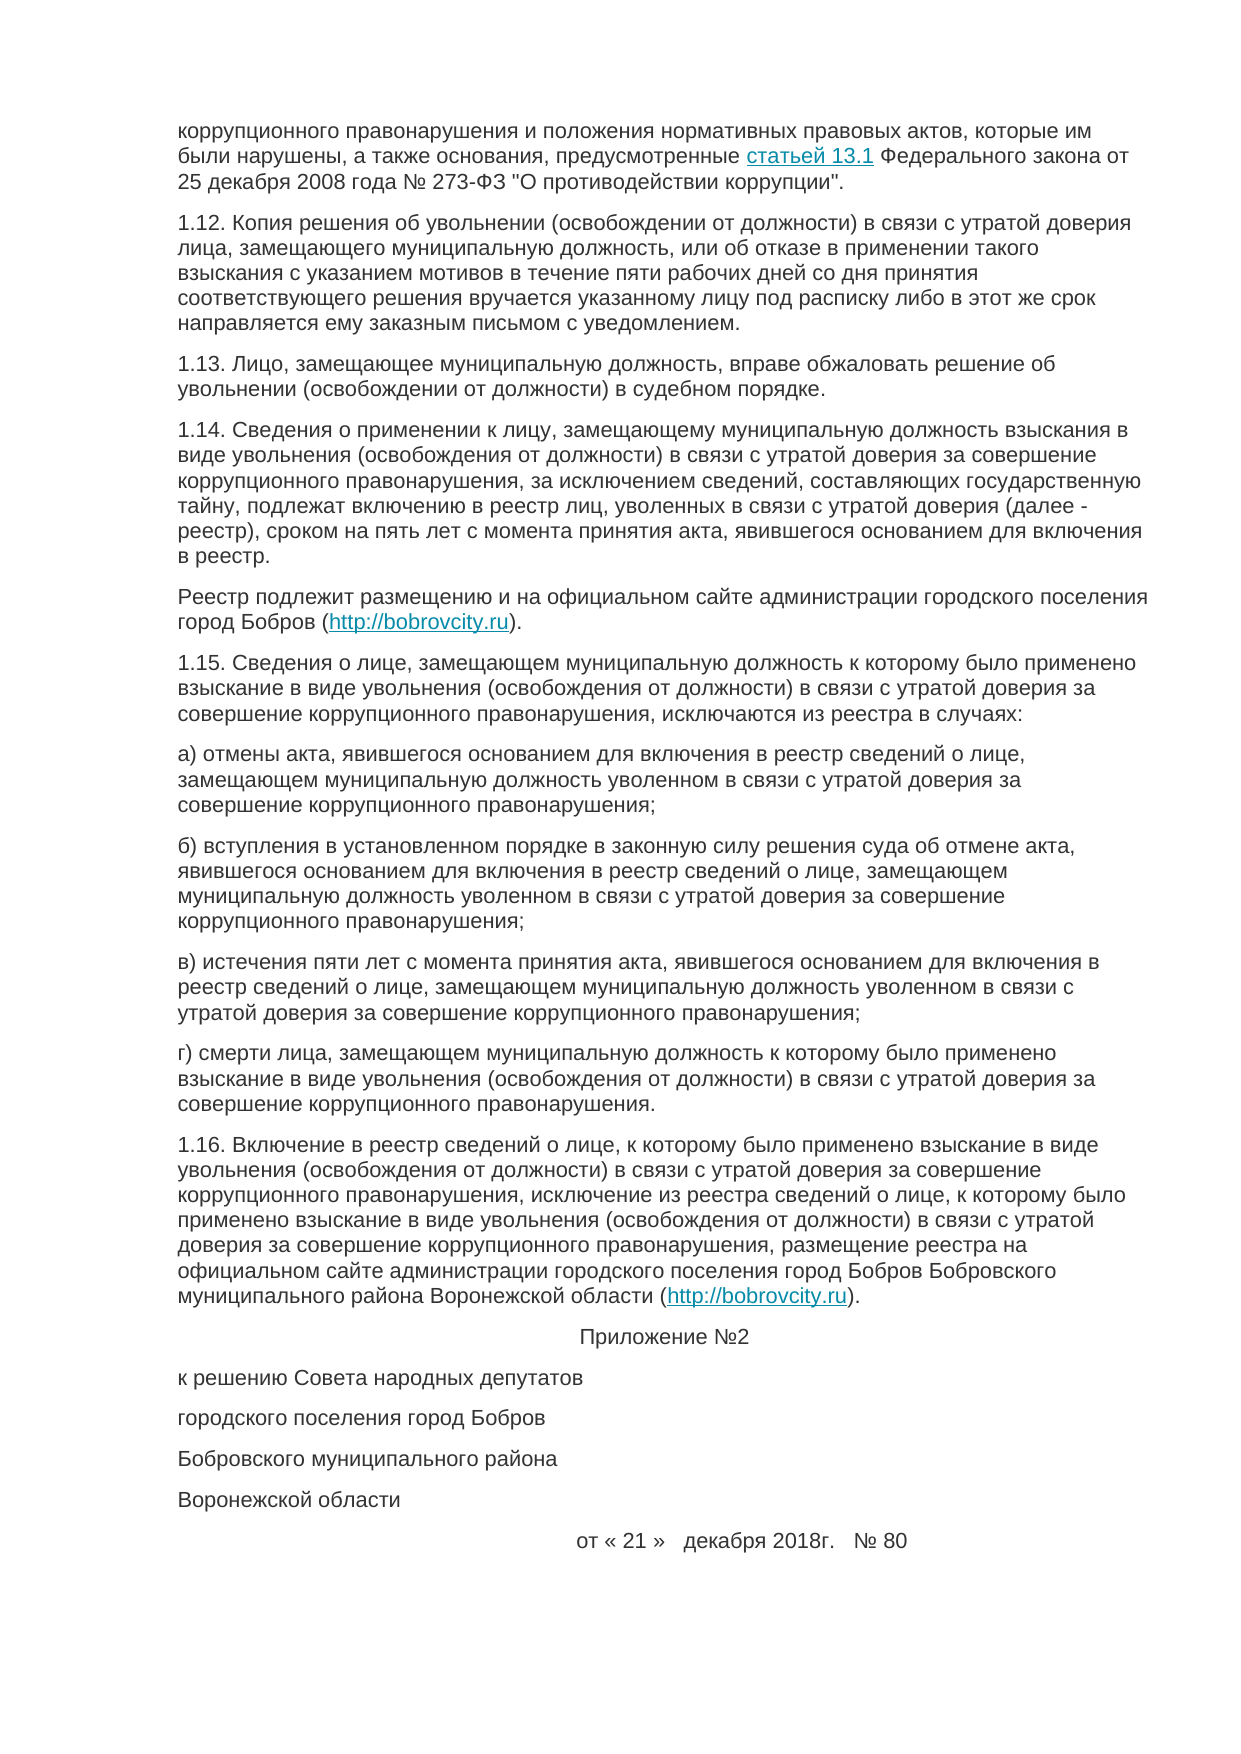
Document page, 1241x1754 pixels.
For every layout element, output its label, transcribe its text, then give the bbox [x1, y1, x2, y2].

text 1.16. Включение в реестр сведений о лице, к которому было применено взыскание в виде увольнения (освобождения от должности) в связи с утратой доверия за совершение коррупционного правонарушения, исключение из реестра сведений о лице, к которому было применено взыскание в виде увольнения (освобождения от должности) в связи с утратой доверия за совершение коррупционного правонарушения, размещение реестра на официальном сайте администрации городского поселения город Бобров Бобровского муниципального района Воронежской области (http://bobrovcity.ru). [177, 1131, 1152, 1308]
text от « 21 » декабря 2018г. № 80 [177, 1528, 1152, 1553]
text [177, 118, 1152, 194]
text в) истечения пяти лет с момента принятия акта, явившегося основанием для включения в реестр сведений о лице, замещающем муниципальную должность уволенном в связи с утратой доверия за совершение коррупционного правонарушения; [177, 949, 1152, 1024]
text 1.14. Сведения о применении к лицу, замещающему муниципальную должность взыскания в виде увольнения (освобождения от должности) в связи с утратой доверия за совершение коррупционного правонарушения, за исключением сведений, составляющих государственную тайну, подлежат включению в реестр лиц, уволенных в связи с утратой доверия (далее - реестр), сроком на пять лет с момента принятия акта, явившегося основанием для включения в реестр. [177, 417, 1152, 568]
text б) вступления в установленном порядке в законную силу решения суда об отмене акта, явившегося основанием для включения в реестр сведений о лице, замещающем муниципальную должность уволенном в связи с утратой доверия за совершение коррупционного правонарушения; [177, 832, 1152, 933]
text Воронежской области [177, 1487, 1152, 1512]
text 1.13. Лицо, замещающее муниципальную должность, вправе обжаловать решение об увольнении (освобождении от должности) в судебном порядке. [177, 351, 1152, 401]
text Приложение №2 [177, 1323, 1152, 1349]
text а) отмены акта, явившегося основанием для включения в реестр сведений о лице, замещающем муниципальную должность уволенном в связи с утратой доверия за совершение коррупционного правонарушения; [177, 741, 1152, 817]
text 1.12. Копия решения об увольнении (освобождении от должности) в связи с утратой доверия лица, замещающего муниципальную должность, или об отказе в применении такого взыскания с указанием мотивов в течение пяти рабочих дней со дня принятия соответствующего решения вручается указанному лицу под расписку либо в этот же срок направляется ему заказным письмом с уведомлением. [177, 209, 1152, 335]
text к решению Совета народных депутатов [177, 1364, 1152, 1389]
text городского поселения город Бобров [177, 1405, 1152, 1430]
text Бобровского муниципального района [177, 1446, 1152, 1471]
text г) смерти лица, замещающем муниципальную должность к которому было применено взыскание в виде увольнения (освобождения от должности) в связи с утратой доверия за совершение коррупционного правонарушения. [177, 1040, 1152, 1116]
text 1.15. Сведения о лице, замещающем муниципальную должность к которому было применено взыскание в виде увольнения (освобождения от должности) в связи с утратой доверия за совершение коррупционного правонарушения, исключаются из реестра в случаях: [177, 650, 1152, 726]
text Реестр подлежит размещению и на официальном сайте администрации городского поселения город Бобров (http://bobrovcity.ru). [177, 584, 1152, 634]
